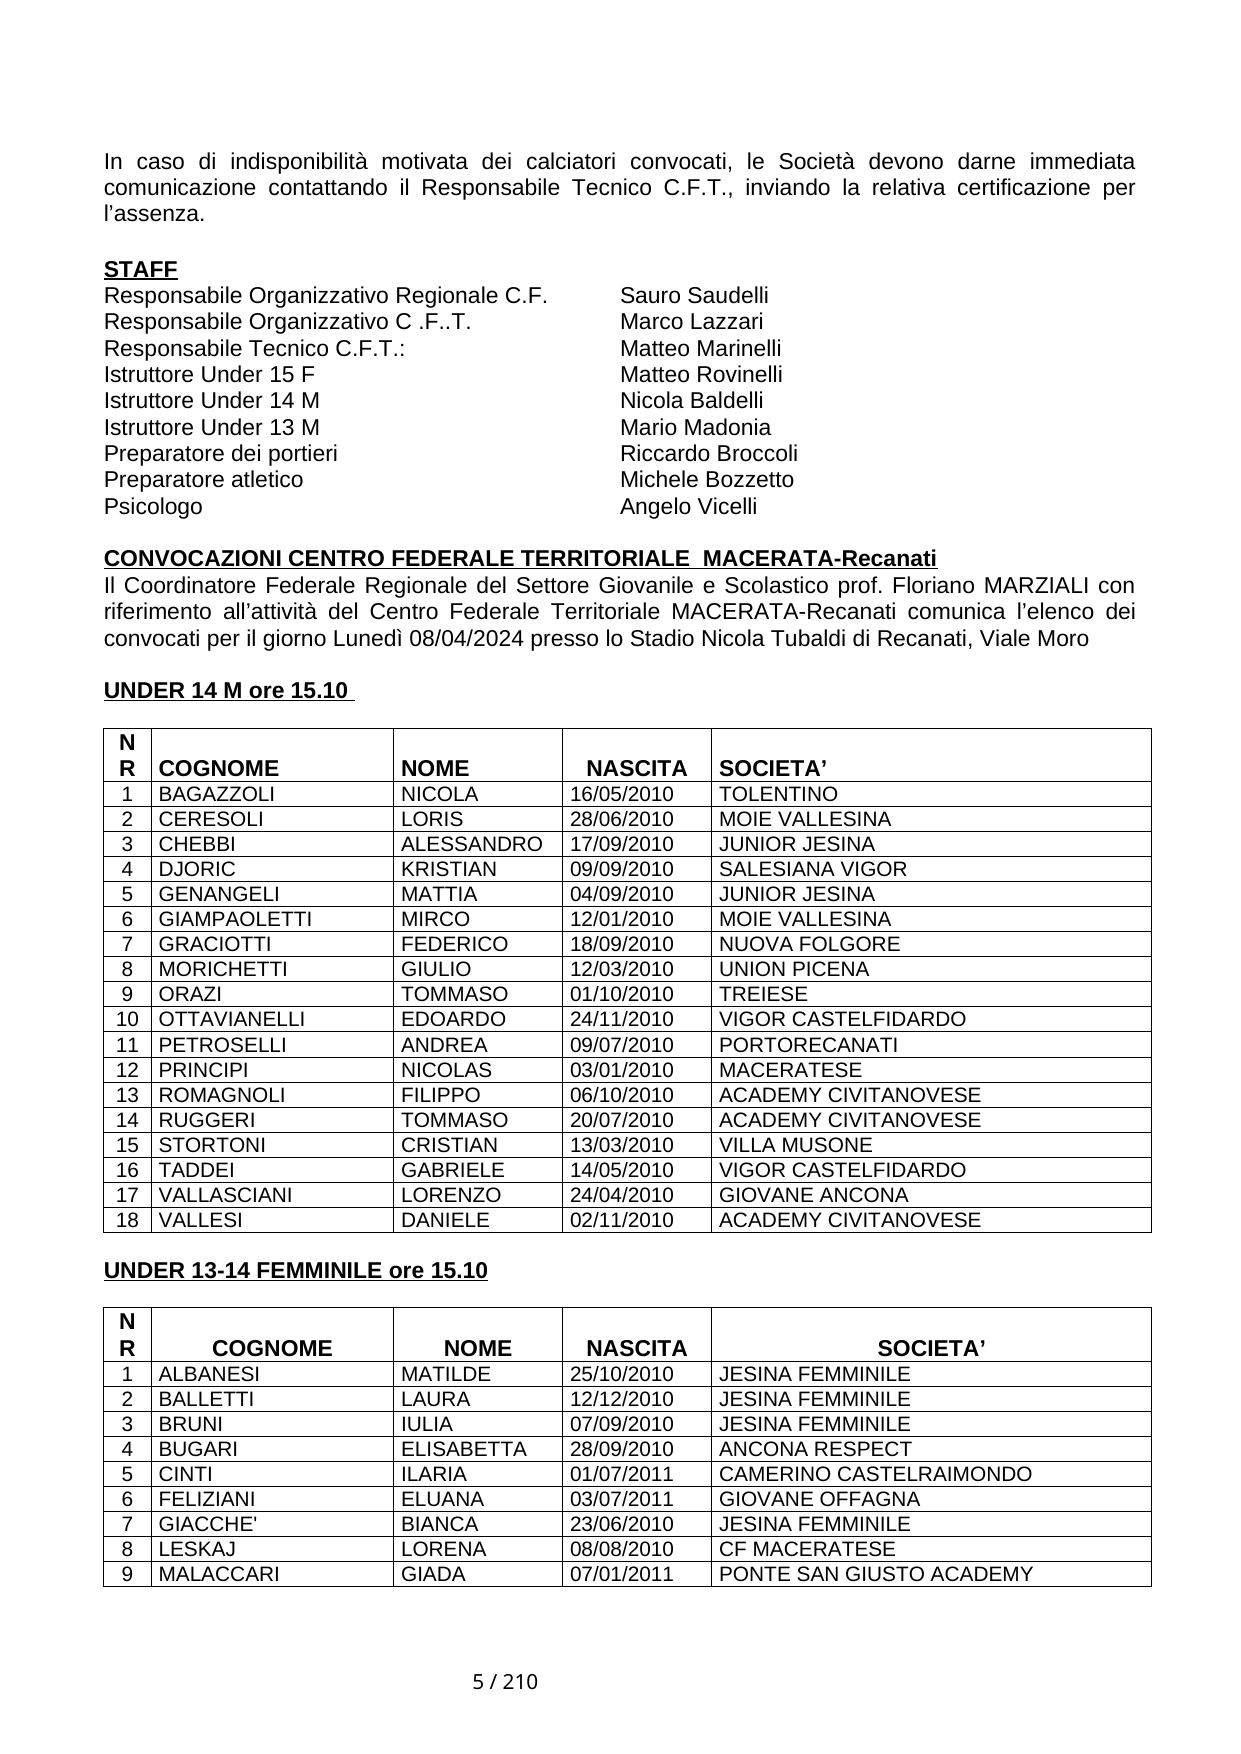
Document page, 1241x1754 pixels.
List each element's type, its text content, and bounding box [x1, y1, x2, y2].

table_cell GENANGELI [152, 882, 393, 906]
table_cell 24/04/2010 [563, 1183, 711, 1207]
table_cell 9 [104, 982, 151, 1006]
table_cell JESINA FEMMINILE [712, 1362, 1151, 1386]
table_cell GIOVANE OFFAGNA [712, 1487, 1151, 1511]
table_header COGNOME [152, 729, 393, 781]
table_cell ELUANA [394, 1487, 562, 1511]
table_cell ALESSANDRO [394, 832, 562, 856]
table_cell STORTONI [152, 1133, 393, 1157]
table_cell NICOLAS [394, 1058, 562, 1082]
table_cell ACADEMY CIVITANOVESE [712, 1108, 1151, 1132]
table_cell 20/07/2010 [563, 1108, 711, 1132]
table_cell 07/01/2011 [563, 1562, 711, 1586]
text In caso di indisponibilità motivata dei calciatori convocati, le Società devono darne immediata comunicazione contattando il Responsabile Tecnico C.F.T., inviando la relativa certificazione per l’assenza. [103, 148, 1137, 227]
table_cell 03/07/2011 [563, 1487, 711, 1511]
table_cell BRUNI [152, 1412, 393, 1436]
table_cell UNION PICENA [712, 957, 1151, 981]
table_cell 13/03/2010 [563, 1133, 711, 1157]
text UNDER 13-14 FEMMINILE ore 15.10 [103, 1257, 1137, 1283]
table_cell ELISABETTA [394, 1437, 562, 1461]
text Psicologo Angelo Vicelli [103, 493, 1137, 519]
table_cell 01/10/2010 [563, 982, 711, 1006]
table_cell GIOVANE ANCONA [712, 1183, 1151, 1207]
table_cell 3 [104, 1412, 151, 1436]
table_cell 07/09/2010 [563, 1412, 711, 1436]
table_cell ROMAGNOLI [152, 1083, 393, 1107]
table_cell 18/09/2010 [563, 932, 711, 956]
table_cell 28/09/2010 [563, 1437, 711, 1461]
text Istruttore Under 14 M Nicola Baldelli [103, 387, 1137, 414]
table_header COGNOME [152, 1308, 393, 1361]
table_cell VIGOR CASTELFIDARDO [712, 1007, 1151, 1031]
table_cell 12/03/2010 [563, 957, 711, 981]
text Istruttore Under 13 M Mario Madonia [103, 414, 1137, 440]
table_cell GIULIO [394, 957, 562, 981]
table_cell IULIA [394, 1412, 562, 1436]
table_cell 3 [104, 832, 151, 856]
table_cell FEDERICO [394, 932, 562, 956]
table_cell 13 [104, 1083, 151, 1107]
table_cell CF MACERATESE [712, 1537, 1151, 1561]
table_cell MACERATESE [712, 1058, 1151, 1082]
table_header NOME [394, 1308, 562, 1361]
table_cell 17/09/2010 [563, 832, 711, 856]
text STAFF [103, 256, 1137, 282]
table_cell VALLASCIANI [152, 1183, 393, 1207]
table_cell 09/07/2010 [563, 1032, 711, 1057]
table_cell JUNIOR JESINA [712, 882, 1151, 906]
table_cell 04/09/2010 [563, 882, 711, 906]
text Responsabile Organizzativo C .F..T. Marco Lazzari [103, 308, 1137, 334]
table_cell 23/06/2010 [563, 1512, 711, 1536]
table_cell TADDEI [152, 1158, 393, 1182]
table_cell 18 [104, 1208, 151, 1232]
table_cell RUGGERI [152, 1108, 393, 1132]
table_cell TOLENTINO [712, 782, 1151, 806]
table_cell 7 [104, 932, 151, 956]
table_cell ANDREA [394, 1032, 562, 1057]
table_cell 11 [104, 1032, 151, 1057]
table_cell 4 [104, 1437, 151, 1461]
table_cell 24/11/2010 [563, 1007, 711, 1031]
table_cell GIAMPAOLETTI [152, 907, 393, 931]
table_cell NICOLA [394, 782, 562, 806]
table_cell BAGAZZOLI [152, 782, 393, 806]
table_cell MALACCARI [152, 1562, 393, 1586]
table_cell JESINA FEMMINILE [712, 1512, 1151, 1536]
table_cell 1 [104, 1362, 151, 1386]
table_cell BUGARI [152, 1437, 393, 1461]
text Preparatore atletico Michele Bozzetto [103, 466, 1137, 493]
text Il Coordinatore Federale Regionale del Settore Giovanile e Scolastico prof. Floriano MARZIALI con riferimento all’attività del Centro Federale Territoriale MACERATA-Recanati comunica l’elenco dei convocati per il giorno Lunedì 08/04/2024 presso lo Stadio Nicola Tubaldi di Recanati, Viale Moro [103, 572, 1137, 651]
table_cell GIADA [394, 1562, 562, 1586]
table_cell GABRIELE [394, 1158, 562, 1182]
table_cell PONTE SAN GIUSTO ACADEMY [712, 1562, 1151, 1586]
table_cell ALBANESI [152, 1362, 393, 1386]
table_cell CINTI [152, 1462, 393, 1486]
table_cell LESKAJ [152, 1537, 393, 1561]
table_cell LORIS [394, 807, 562, 831]
table_cell PETROSELLI [152, 1032, 393, 1057]
table_cell TREIESE [712, 982, 1151, 1006]
table_cell ACADEMY CIVITANOVESE [712, 1208, 1151, 1232]
text Responsabile Organizzativo Regionale C.F. Sauro Saudelli [103, 282, 1137, 308]
table_cell FELIZIANI [152, 1487, 393, 1511]
table_cell JUNIOR JESINA [712, 832, 1151, 856]
table_cell 14/05/2010 [563, 1158, 711, 1182]
table_cell GIACCHE' [152, 1512, 393, 1536]
table_cell VALLESI [152, 1208, 393, 1232]
text UNDER 14 M ore 15.10 [103, 677, 1137, 703]
table_cell NUOVA FOLGORE [712, 932, 1151, 956]
table_cell 4 [104, 857, 151, 881]
table_cell ORAZI [152, 982, 393, 1006]
table_cell 15 [104, 1133, 151, 1157]
table_cell 25/10/2010 [563, 1362, 711, 1386]
table_cell 7 [104, 1512, 151, 1536]
table_cell 03/01/2010 [563, 1058, 711, 1082]
table_cell 02/11/2010 [563, 1208, 711, 1232]
table_cell OTTAVIANELLI [152, 1007, 393, 1031]
table_cell BIANCA [394, 1512, 562, 1536]
table_cell CAMERINO CASTELRAIMONDO [712, 1462, 1151, 1486]
table_cell MORICHETTI [152, 957, 393, 981]
table_cell DJORIC [152, 857, 393, 881]
table_cell MOIE VALLESINA [712, 807, 1151, 831]
table_cell BALLETTI [152, 1387, 393, 1411]
table_cell 9 [104, 1562, 151, 1586]
table_cell 12/12/2010 [563, 1387, 711, 1411]
text Preparatore dei portieri Riccardo Broccoli [103, 440, 1137, 466]
table_cell CHEBBI [152, 832, 393, 856]
table_cell SALESIANA VIGOR [712, 857, 1151, 881]
table_cell CRISTIAN [394, 1133, 562, 1157]
table_header NOME [394, 729, 562, 781]
table_cell LORENA [394, 1537, 562, 1561]
table_cell MIRCO [394, 907, 562, 931]
table_cell 06/10/2010 [563, 1083, 711, 1107]
table_cell CERESOLI [152, 807, 393, 831]
table_cell 12/01/2010 [563, 907, 711, 931]
table_header NASCITA [563, 729, 711, 781]
table_cell MATILDE [394, 1362, 562, 1386]
table_cell 28/06/2010 [563, 807, 711, 831]
table_cell 5 [104, 1462, 151, 1486]
table_cell ILARIA [394, 1462, 562, 1486]
table_cell 8 [104, 957, 151, 981]
table_cell 12 [104, 1058, 151, 1082]
table_cell TOMMASO [394, 982, 562, 1006]
table_cell 1 [104, 782, 151, 806]
table_cell 17 [104, 1183, 151, 1207]
table_cell FILIPPO [394, 1083, 562, 1107]
table_header NR [104, 1308, 151, 1361]
table_header NASCITA [563, 1308, 711, 1361]
table_cell LORENZO [394, 1183, 562, 1207]
table_cell PRINCIPI [152, 1058, 393, 1082]
table_cell LAURA [394, 1387, 562, 1411]
table_cell GRACIOTTI [152, 932, 393, 956]
table_cell EDOARDO [394, 1007, 562, 1031]
table_cell ACADEMY CIVITANOVESE [712, 1083, 1151, 1107]
table_header SOCIETA’ [712, 729, 1151, 781]
table_cell JESINA FEMMINILE [712, 1412, 1151, 1436]
table_cell TOMMASO [394, 1108, 562, 1132]
table_cell 6 [104, 1487, 151, 1511]
table_cell PORTORECANATI [712, 1032, 1151, 1057]
table_cell 16/05/2010 [563, 782, 711, 806]
table_cell 16 [104, 1158, 151, 1182]
table_cell 09/09/2010 [563, 857, 711, 881]
table_cell DANIELE [394, 1208, 562, 1232]
text Responsabile Tecnico C.F.T.: Matteo Marinelli [103, 334, 1137, 361]
table_header SOCIETA’ [712, 1308, 1151, 1361]
table_cell VIGOR CASTELFIDARDO [712, 1158, 1151, 1182]
table_cell 01/07/2011 [563, 1462, 711, 1486]
table_header NR [104, 729, 151, 781]
table_cell 14 [104, 1108, 151, 1132]
table_cell 2 [104, 1387, 151, 1411]
text CONVOCAZIONI CENTRO FEDERALE TERRITORIALE MACERATA-Recanati [103, 545, 1137, 572]
table_cell VILLA MUSONE [712, 1133, 1151, 1157]
table_cell 8 [104, 1537, 151, 1561]
table_cell 5 [104, 882, 151, 906]
table_cell MATTIA [394, 882, 562, 906]
table_cell ANCONA RESPECT [712, 1437, 1151, 1461]
table_cell JESINA FEMMINILE [712, 1387, 1151, 1411]
table_cell 2 [104, 807, 151, 831]
table_cell MOIE VALLESINA [712, 907, 1151, 931]
table_cell 08/08/2010 [563, 1537, 711, 1561]
table_cell KRISTIAN [394, 857, 562, 881]
table_cell 6 [104, 907, 151, 931]
table_cell 10 [104, 1007, 151, 1031]
text Istruttore Under 15 F Matteo Rovinelli [103, 361, 1137, 387]
